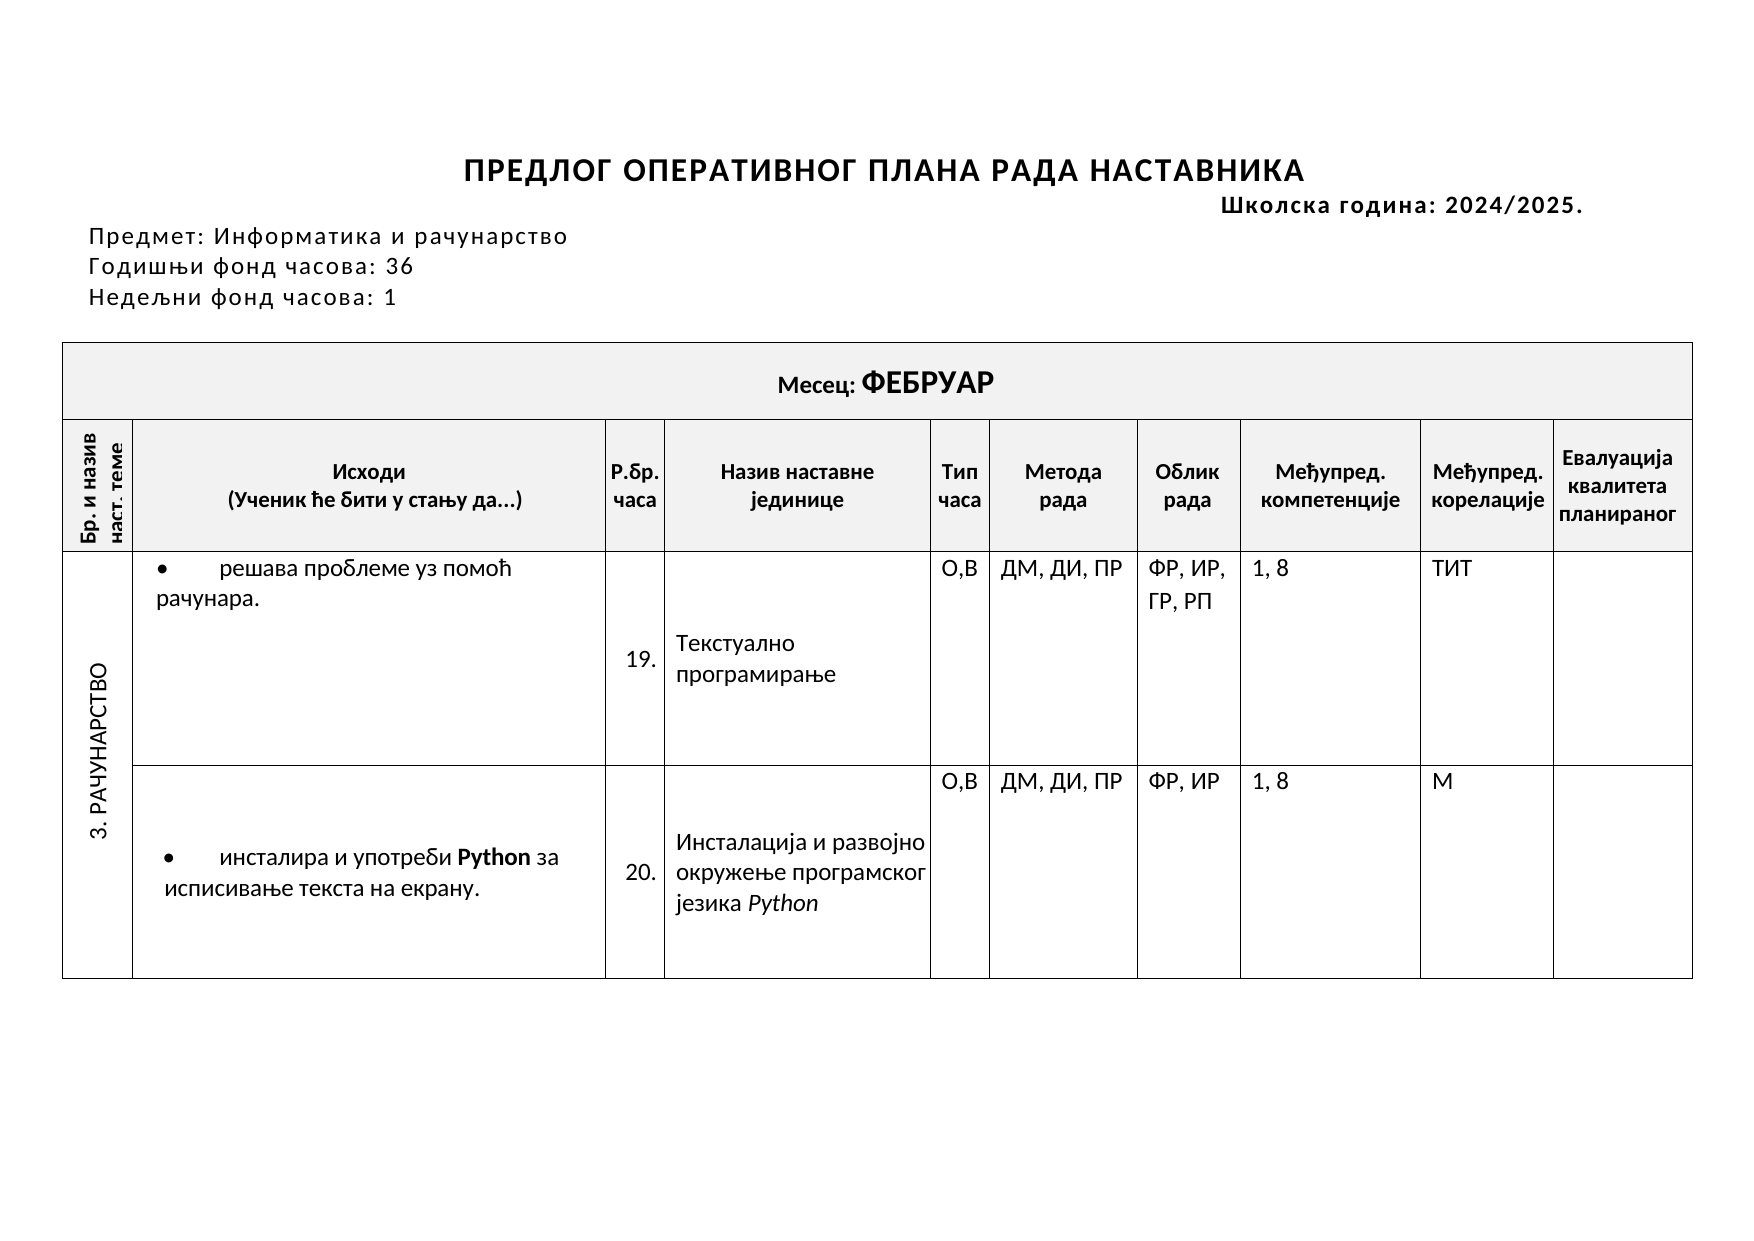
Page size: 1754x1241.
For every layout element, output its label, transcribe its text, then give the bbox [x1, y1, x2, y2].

text ПРЕДЛОГ ОПЕРАТИВНОГ ПЛАНА РАДА НАСТАВНИКА [89, 149, 1665, 189]
table_cell ТИТ [1421, 552, 1553, 764]
table_cell 20. [606, 766, 664, 978]
text Годишњи фонд часова: 36 [89, 250, 1665, 281]
table_cell М [1421, 766, 1553, 978]
table_cell Текстуално програмирање [665, 552, 930, 764]
table_cell Тип часа [931, 420, 989, 551]
table_cell Р.бр. часа [606, 420, 664, 551]
table_cell 3. РАЧУНАРСТВО [63, 552, 132, 978]
table_cell Инсталација и развојно окружење програмског језика Python [665, 766, 930, 978]
table_cell О,В [931, 766, 989, 978]
table_cell 19. [606, 552, 664, 764]
table_cell ДМ, ДИ, ПР [990, 766, 1137, 978]
table_cell Исходи (Ученик ће бити у стању да...) [133, 420, 605, 551]
table_cell ДМ, ДИ, ПР [990, 552, 1137, 764]
table_cell ФР, ИР, ГР, РП [1138, 552, 1240, 764]
table_cell Бр. и назив наст. теме [63, 420, 132, 551]
table_cell • инсталира и употреби Python за исписивање текста на екрану. [133, 766, 605, 978]
table_cell 1, 8 [1241, 552, 1420, 764]
table_cell Међупред. компетенције [1241, 420, 1420, 551]
table_cell Међупред. корелације [1421, 420, 1553, 551]
table_cell Облик рада [1138, 420, 1240, 551]
table_cell Евалуација квалитета планираног [1554, 420, 1692, 551]
table_cell [1554, 552, 1692, 764]
table_cell Назив наставне јединице [665, 420, 930, 551]
text Недељни фонд часова: 1 [89, 281, 1665, 311]
text Школска година: 2024/2025. [1064, 189, 1665, 220]
table_header Месец: ФЕБРУАР [63, 343, 1692, 419]
table_cell • решава проблеме уз помоћ рачунара. [133, 552, 605, 764]
table_cell [1554, 766, 1692, 978]
table_cell О,В [931, 552, 989, 764]
text Предмет: Информатика и рачунарство [89, 220, 1665, 250]
table_cell ФР, ИР [1138, 766, 1240, 978]
table_cell Метода рада [990, 420, 1137, 551]
table_cell 1, 8 [1241, 766, 1420, 978]
